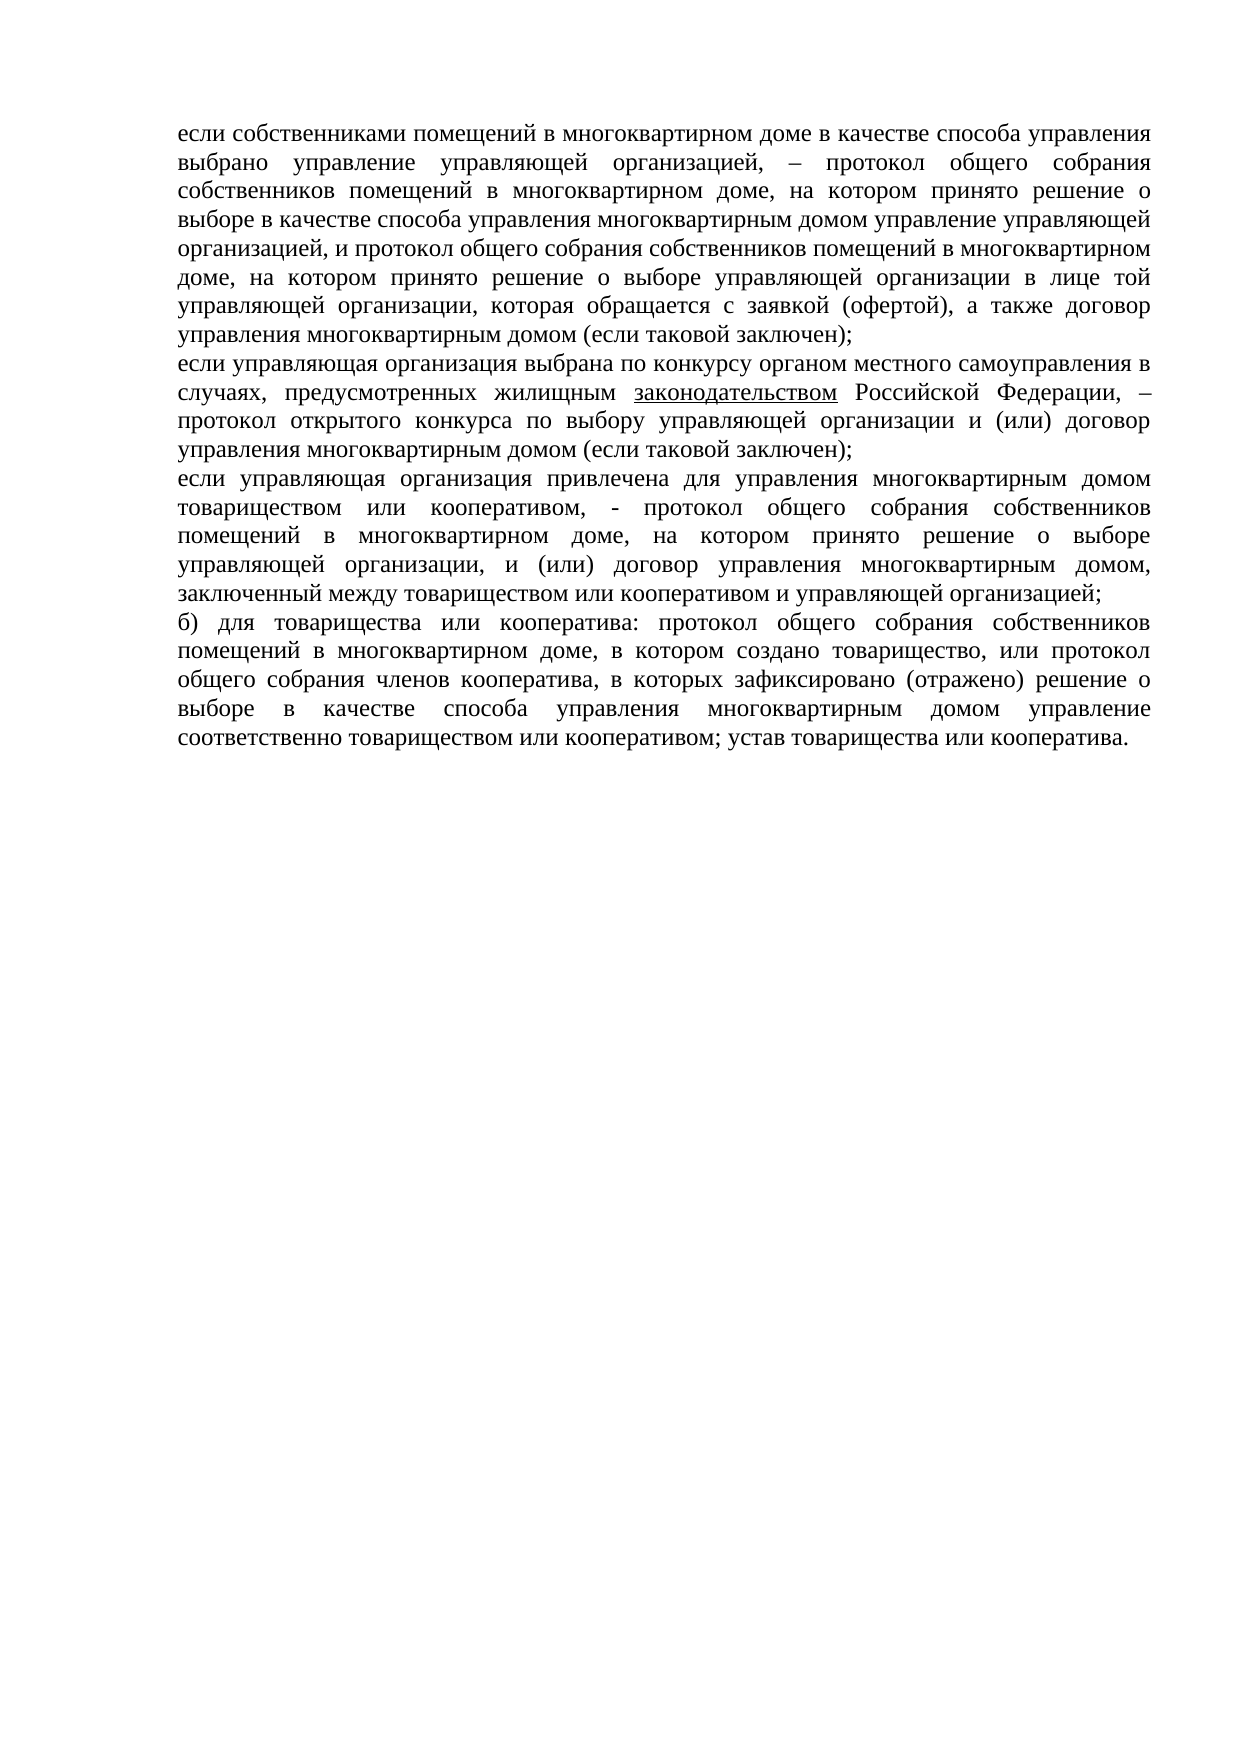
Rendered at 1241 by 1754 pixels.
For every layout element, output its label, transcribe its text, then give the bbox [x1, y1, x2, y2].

text если управляющая организация выбрана по конкурсу органом местного самоуправления в случаях, предусмотренных жилищным законодательством Российской Федерации, – протокол открытого конкурса по выбору управляющей организации и (или) договор управления многоквартирным домом (если таковой заключен); [177, 348, 1152, 463]
text если управляющая организация привлечена для управления многоквартирным домом товариществом или кооперативом, - протокол общего собрания собственников помещений в многоквартирном доме, на котором принято решение о выборе управляющей организации, и (или) договор управления многоквартирным домом, заключенный между товариществом или кооперативом и управляющей организацией; [177, 463, 1152, 607]
text б) для товарищества или кооператива: протокол общего собрания собственников помещений в многоквартирном доме, в котором создано товарищество, или протокол общего собрания членов кооператива, в которых зафиксировано (отражено) решение о выборе в качестве способа управления многоквартирным домом управление соответственно товариществом или кооперативом; устав товарищества или кооператива. [177, 607, 1152, 751]
text если собственниками помещений в многоквартирном доме в качестве способа управления выбрано управление управляющей организацией, – протокол общего собрания собственников помещений в многоквартирном доме, на котором принято решение о выборе в качестве способа управления многоквартирным домом управление управляющей организацией, и протокол общего собрания собственников помещений в многоквартирном доме, на котором принято решение о выборе управляющей организации в лице той управляющей организации, которая обращается с заявкой (офертой), а также договор управления многоквартирным домом (если таковой заключен); [177, 118, 1152, 348]
